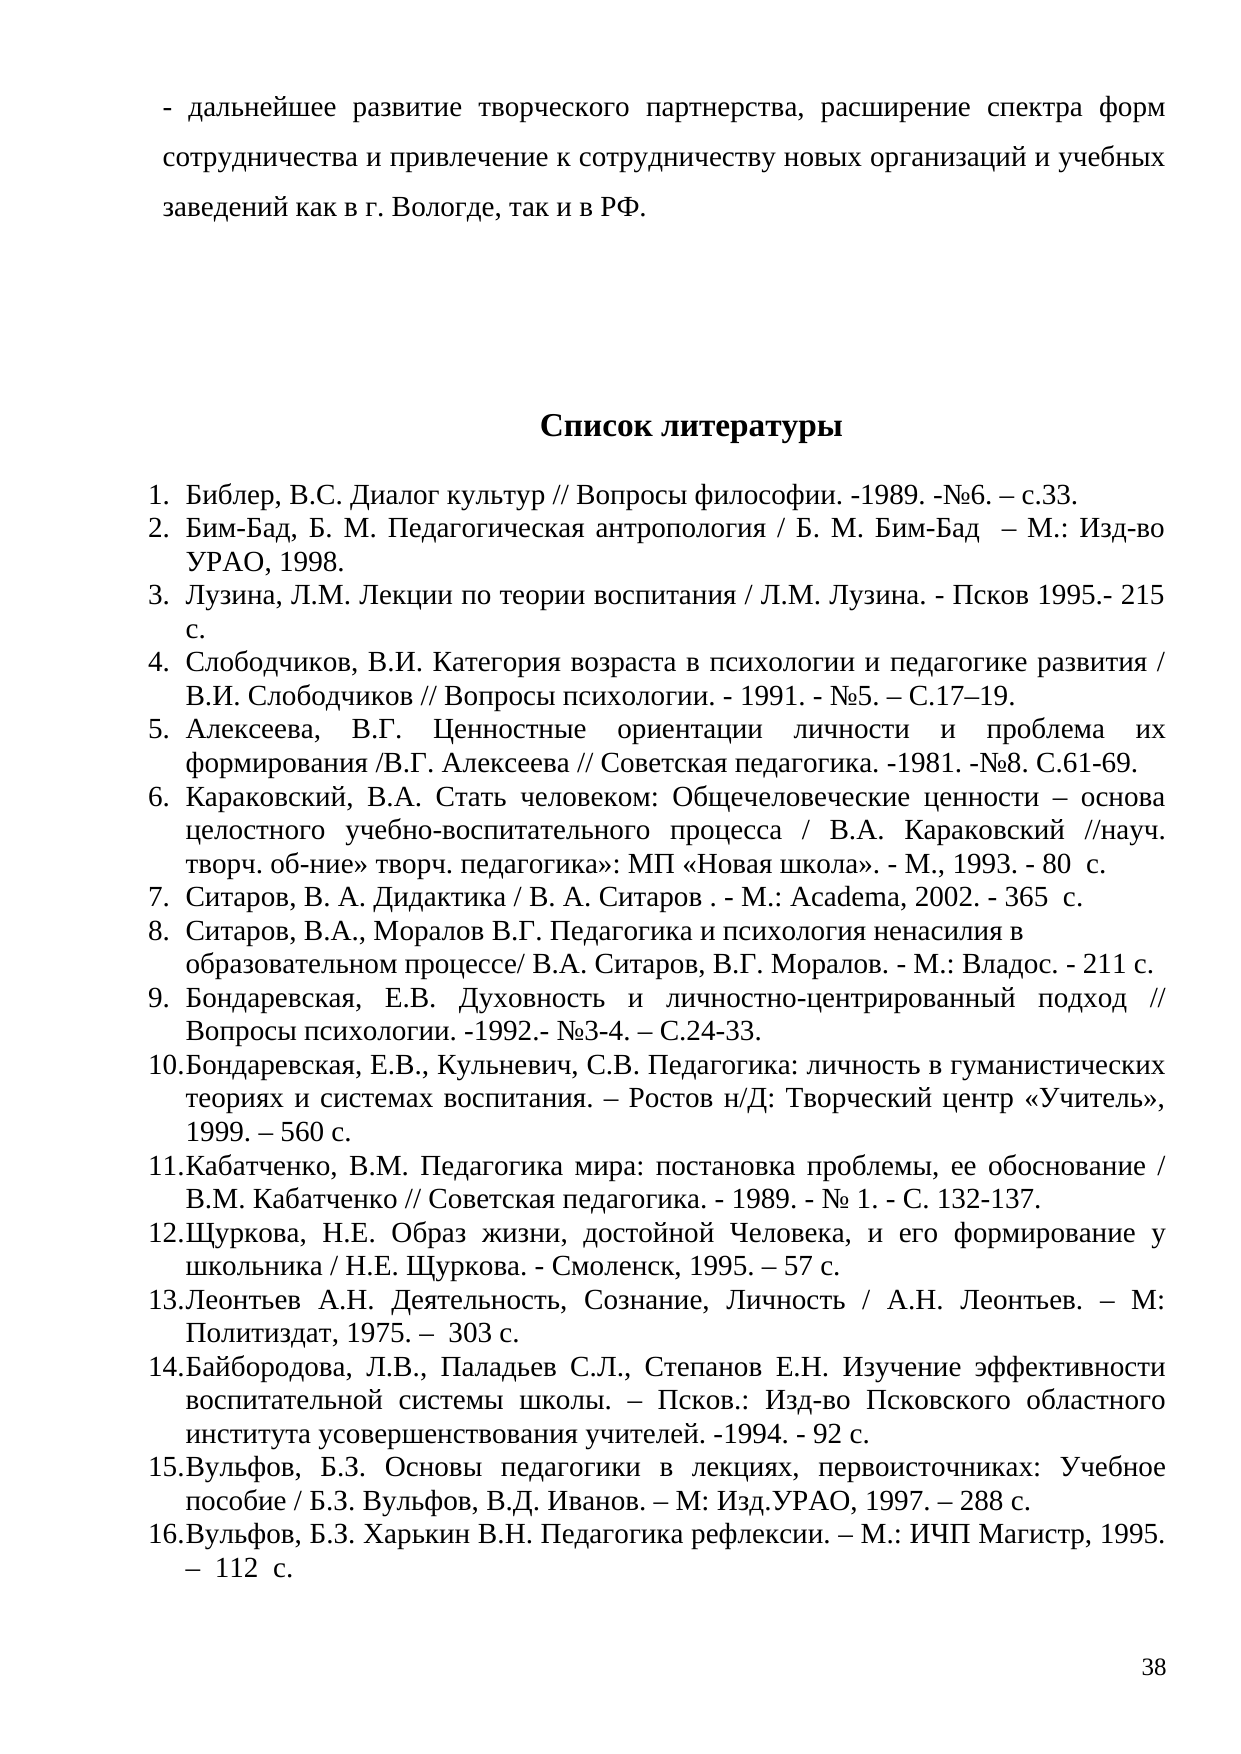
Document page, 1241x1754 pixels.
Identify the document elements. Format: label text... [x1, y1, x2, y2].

list Вульфов, Б.З. Харькин В.Н. Педагогика рефлексии. – М.: ИЧП Магистр, 1995. – 112 с. [148, 1517, 1167, 1584]
list Алексеева, В.Г. Ценностные ориентации личности и проблема их формирования /В.Г. Алексеева // Советская педагогика. -1981. -№8. С.61-69. [148, 712, 1167, 779]
list Бим-Бад, Б. М. Педагогическая антропология / Б. М. Бим-Бад – М.: Изд-во УРАО, 1998. [148, 510, 1167, 577]
text - дальнейшее развитие творческого партнерства, расширение спектра форм сотрудничества и привлечение к сотрудничеству новых организаций и учебных заведений как в г. Вологде, так и в РФ. [162, 89, 1167, 223]
list Кабатченко, В.М. Педагогика мира: постановка проблемы, ее обоснование / В.М. Кабатченко // Советская педагогика. - 1989. - № 1. - С. 132-137. [148, 1148, 1167, 1215]
list Щуркова, Н.Е. Образ жизни, достойной Человека, и его формирование у школьника / Н.Е. Щуркова. - Смоленск, 1995. – 57 с. [148, 1215, 1167, 1282]
list Леонтьев А.Н. Деятельность, Сознание, Личность / А.Н. Леонтьев. – М: Политиздат, 1975. – 303 с. [148, 1282, 1167, 1349]
list Караковский, В.А. Стать человеком: Общечеловеческие ценности – основа целостного учебно-воспитательного процесса / В.А. Караковский //науч. творч. об-ние» творч. педагогика»: МП «Новая школа». - М., 1993. - 80 с. [148, 779, 1167, 879]
text Список литературы [160, 405, 1167, 443]
list Лузина, Л.М. Лекции по теории воспитания / Л.М. Лузина. - Псков 1995.- 215 с. [148, 577, 1167, 644]
list Бондаревская, Е.В. Духовность и личностно-центрированный подход // Вопросы психологии. -1992.- №3-4. – С.24-33. [148, 980, 1167, 1047]
list Вульфов, Б.З. Основы педагогики в лекциях, первоисточниках: Учебное пособие / Б.З. Вульфов, В.Д. Иванов. – М: Изд.УРАО, 1997. – 288 с. [148, 1449, 1167, 1517]
list Слободчиков, В.И. Категория возраста в психологии и педагогике развития / В.И. Слободчиков // Вопросы психологии. - 1991. - №5. – С.17–19. [148, 644, 1167, 712]
list Бондаревская, Е.В., Кульневич, С.В. Педагогика: личность в гуманистических теориях и системах воспитания. – Ростов н/Д: Творческий центр «Учитель», 1999. – 560 с. [148, 1047, 1167, 1148]
list Ситаров, В.А., Моралов В.Г. Педагогика и психология ненасилия в образовательном процессе/ В.А. Ситаров, В.Г. Моралов. - М.: Владос. - 211 с. [148, 913, 1167, 980]
list Ситаров, В. А. Дидактика / В. А. Ситаров . - М.: Academa, 2002. - 365 с. [148, 879, 1167, 913]
list Библер, В.С. Диалог культур // Вопросы философии. -1989. -№6. – с.33. [148, 477, 1167, 510]
list Байбородова, Л.В., Паладьев С.Л., Степанов Е.Н. Изучение эффективности воспитательной системы школы. – Псков.: Изд-во Псковского областного института усовершенствования учителей. -1994. - 92 с. [148, 1349, 1167, 1449]
